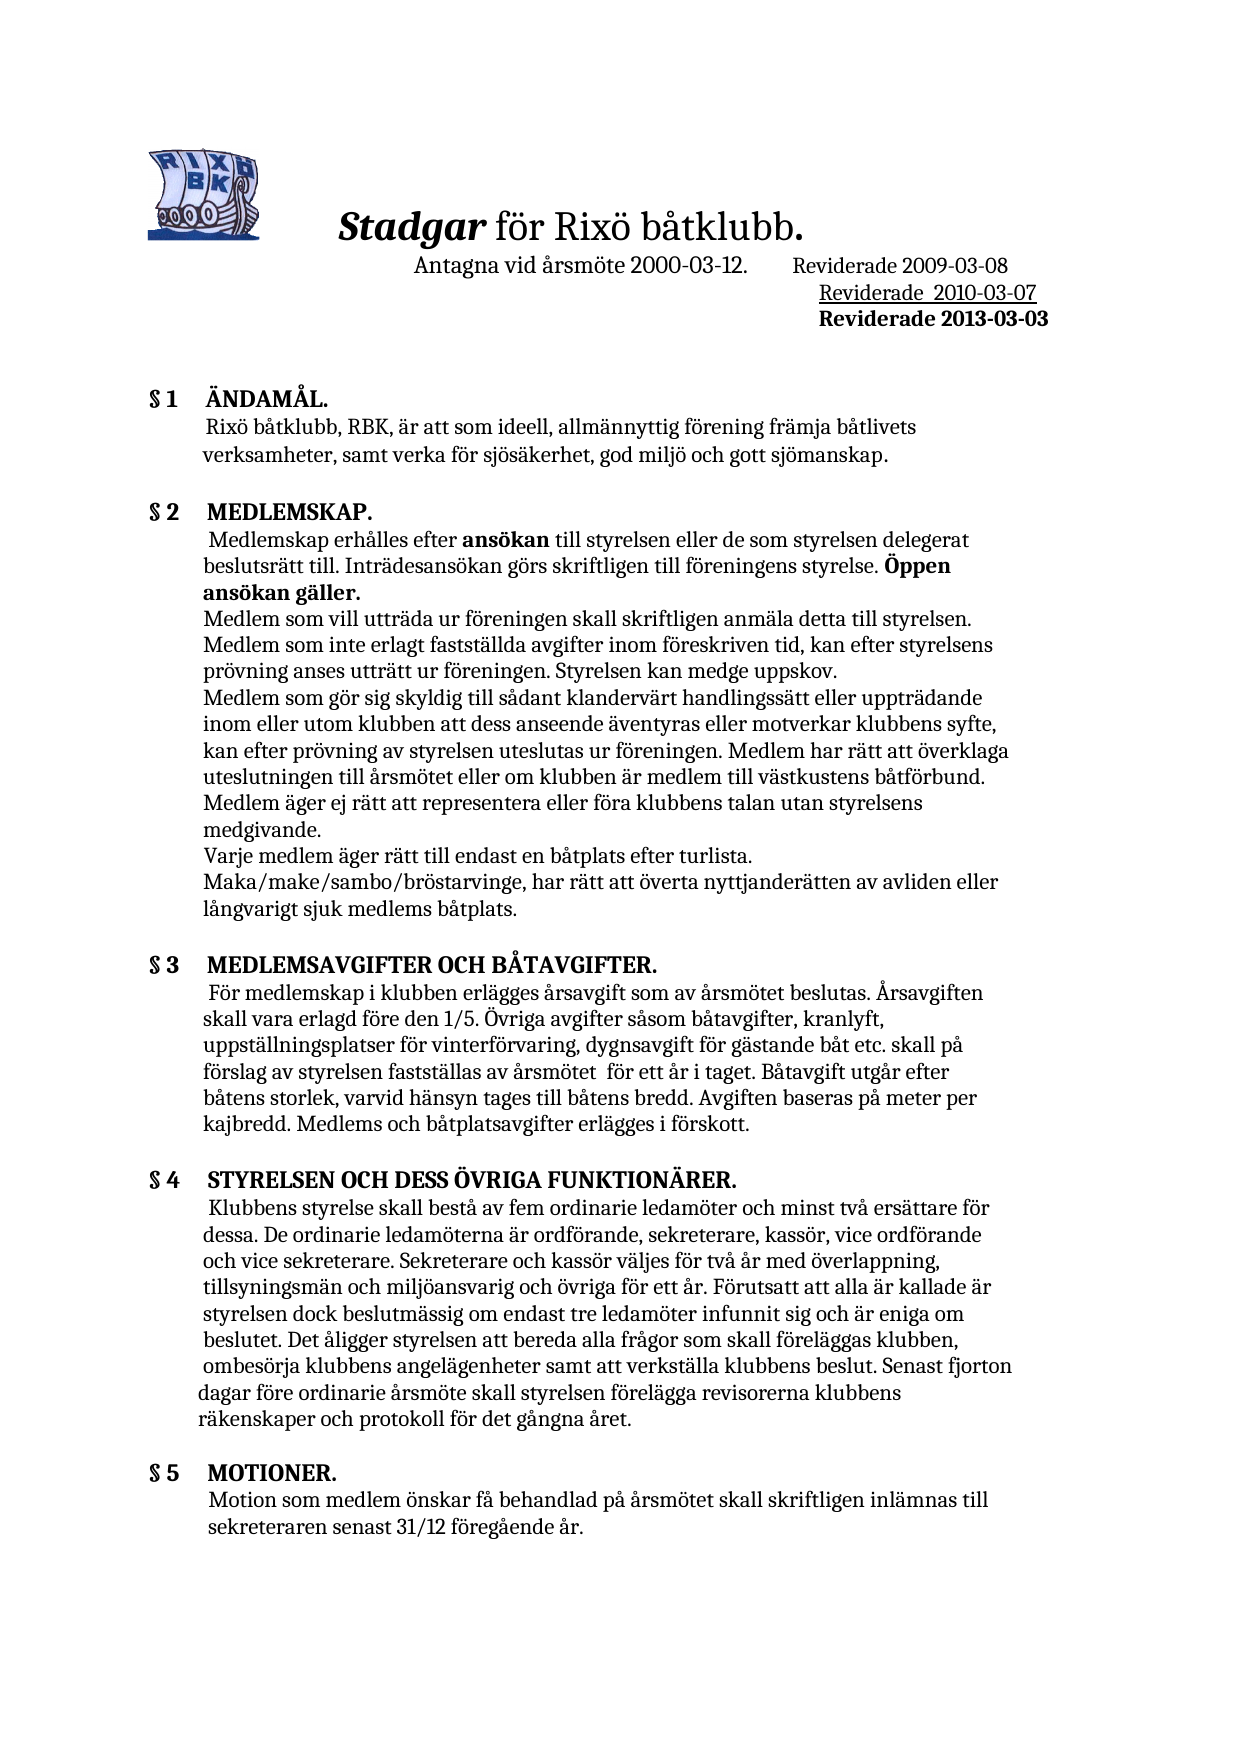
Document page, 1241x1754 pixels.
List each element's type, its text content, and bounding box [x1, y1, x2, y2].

text Antagna vid årsmöte 2000-03-12. Reviderade 2009-03-08 [148, 251, 1093, 280]
text uteslutningen till årsmötet eller om klubben är medlem till västkustens båtförbund. [148, 764, 1138, 790]
text medgivande. [148, 816, 1138, 843]
text ansökan gäller. [148, 579, 1138, 606]
text Medlem som vill utträda ur föreningen skall skriftligen anmäla detta till styrelsen. [148, 606, 1138, 632]
text Medlemskap erhålles efter ansökan till styrelsen eller de som styrelsen delegerat [148, 527, 1138, 553]
text styrelsen dock beslutmässig om endast tre ledamöter infunnit sig och är eniga om [148, 1300, 1138, 1327]
text kan efter prövning av styrelsen uteslutas ur föreningen. Medlem har rätt att överklaga [148, 737, 1138, 764]
text § 1 ÄNDAMÅL. [148, 385, 1093, 414]
text uppställningsplatser för vinterförvaring, dygnsavgift för gästande båt etc. skall på [148, 1032, 1138, 1058]
text kajbredd. Medlems och båtplatsavgifter erlägges i förskott. [148, 1111, 1138, 1137]
text räkenskaper och protokoll för det gångna året. [148, 1406, 1138, 1432]
text Medlem som gör sig skyldig till sådant klandervärt handlingssätt eller uppträdande [148, 685, 1138, 711]
text förslag av styrelsen fastställas av årsmötet för ett år i taget. Båtavgift utgår efter [148, 1058, 1138, 1085]
text § 3 MEDLEMSAVGIFTER OCH BÅTAVGIFTER. [148, 951, 1138, 979]
text Motion som medlem önskar få behandlad på årsmötet skall skriftligen inlämnas till [148, 1487, 1138, 1514]
text sekreteraren senast 31/12 föregående år. [148, 1514, 1138, 1540]
text och vice sekreterare. Sekreterare och kassör väljes för två år med överlappning, [148, 1248, 1138, 1274]
text långvarigt sjuk medlems båtplats. [148, 896, 1138, 922]
text Reviderade 2013-03-03 [148, 306, 1093, 332]
text § 2 MEDLEMSKAP. [148, 498, 1138, 527]
text Maka/make/sambo/bröstarvinge, har rätt att överta nyttjanderätten av avliden eller [148, 869, 1138, 896]
text Reviderade 2010-03-07 [148, 280, 1093, 306]
text § 4 STYRELSEN OCH DESS ÖVRIGA FUNKTIONÄRER. [148, 1166, 1138, 1195]
text Medlem äger ej rätt att representera eller föra klubbens talan utan styrelsens [148, 790, 1138, 816]
text båtens storlek, varvid hänsyn tages till båtens bredd. Avgiften baseras på meter per [148, 1085, 1138, 1111]
text tillsyningsmän och miljöansvarig och övriga för ett år. Förutsatt att alla är kallade är [148, 1274, 1138, 1300]
text beslutet. Det åligger styrelsen att bereda alla frågor som skall föreläggas klubben, [148, 1327, 1138, 1353]
text dagar före ordinarie årsmöte skall styrelsen förelägga revisorerna klubbens [148, 1379, 1138, 1406]
text För medlemskap i klubben erlägges årsavgift som av årsmötet beslutas. Årsavgiften [148, 979, 1138, 1006]
text Klubbens styrelse skall bestå av fem ordinarie ledamöter och minst två ersättare för [148, 1195, 1138, 1221]
text prövning anses utträtt ur föreningen. Styrelsen kan medge uppskov. [148, 658, 1138, 685]
text § 5 MOTIONER. [148, 1458, 1138, 1487]
text verksamheter, samt verka för sjösäkerhet, god miljö och gott sjömanskap. [148, 440, 1138, 469]
text Stadgar för Rixö båtklubb. [148, 148, 1093, 251]
text ombesörja klubbens angelägenheter samt att verkställa klubbens beslut. Senast fjorton [148, 1353, 1138, 1379]
text inom eller utom klubben att dess anseende äventyras eller motverkar klubbens syfte, [148, 711, 1138, 737]
text skall vara erlagd före den 1/5. Övriga avgifter såsom båtavgifter, kranlyft, [148, 1006, 1138, 1032]
picture [147, 147, 260, 241]
text beslutsrätt till. Inträdesansökan görs skriftligen till föreningens styrelse. Öppen [148, 553, 1138, 579]
text Varje medlem äger rätt till endast en båtplats efter turlista. [148, 843, 1138, 869]
text Rixö båtklubb, RBK, är att som ideell, allmännyttig förening främja båtlivets [148, 414, 1138, 440]
text dessa. De ordinarie ledamöterna är ordförande, sekreterare, kassör, vice ordförande [148, 1221, 1138, 1248]
text Medlem som inte erlagt fastställda avgifter inom föreskriven tid, kan efter styrelsens [148, 632, 1138, 658]
